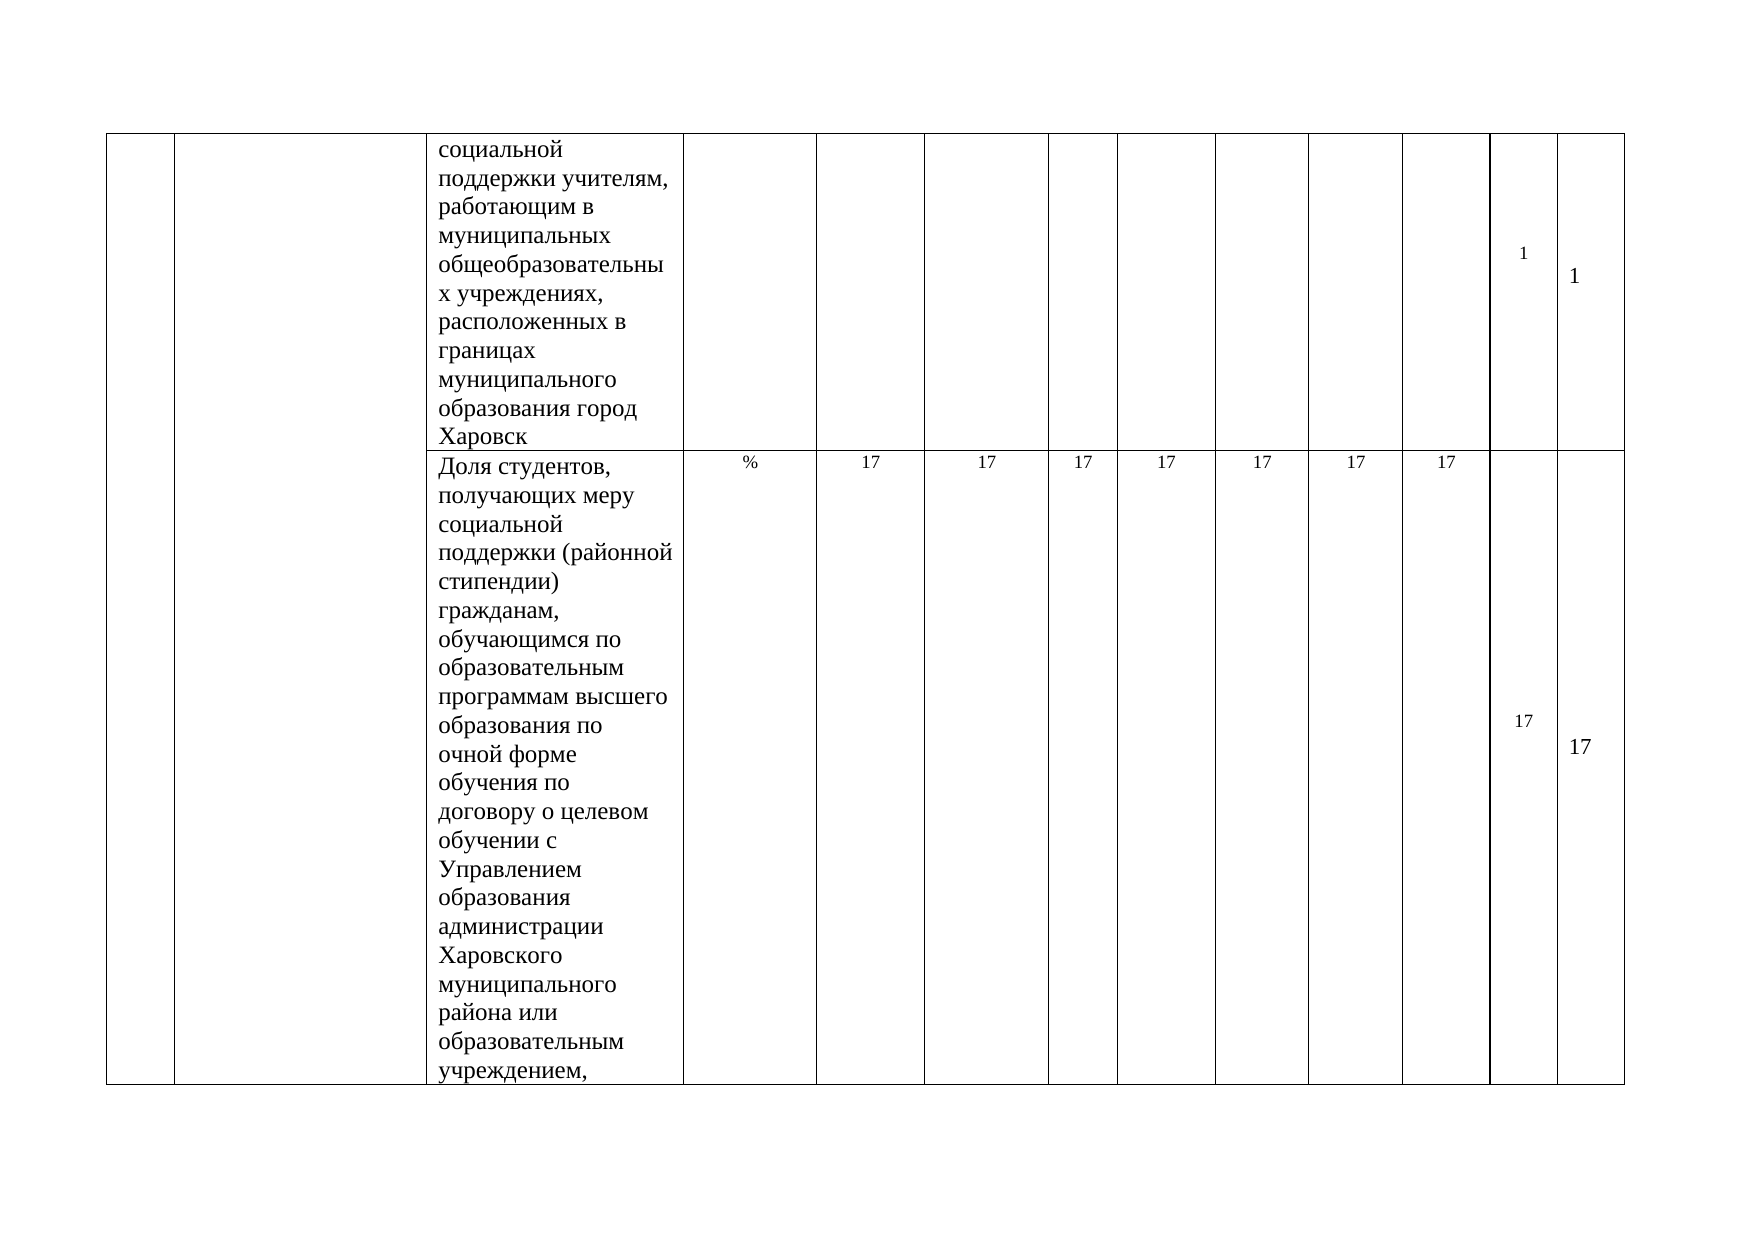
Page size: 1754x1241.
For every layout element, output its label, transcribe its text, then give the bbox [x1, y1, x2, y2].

table_cell 1 [817, 134, 924, 450]
table_cell 17 [1491, 451, 1557, 1084]
table_cell 17 [1049, 451, 1117, 1084]
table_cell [427, 134, 683, 450]
table_cell 17 [1118, 451, 1215, 1084]
table_cell 17 [1403, 451, 1489, 1084]
table_cell 1 [1216, 134, 1308, 450]
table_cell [427, 451, 683, 1084]
table_cell 17 [1309, 451, 1402, 1084]
table_cell % [684, 451, 816, 1084]
table_cell 1 [1403, 134, 1489, 450]
table_cell 1 [1118, 134, 1215, 450]
table_cell 1 [1309, 134, 1402, 450]
table_cell 1 [1049, 134, 1117, 450]
table_cell 1 [1558, 134, 1624, 450]
table_cell 1 [1491, 134, 1557, 450]
table_cell 1 [925, 134, 1048, 450]
table_cell 17 [925, 451, 1048, 1084]
table_cell % [684, 134, 816, 450]
table_cell 17 [817, 451, 924, 1084]
table_cell 17 [1216, 451, 1308, 1084]
table_cell 17 [1558, 451, 1624, 1084]
